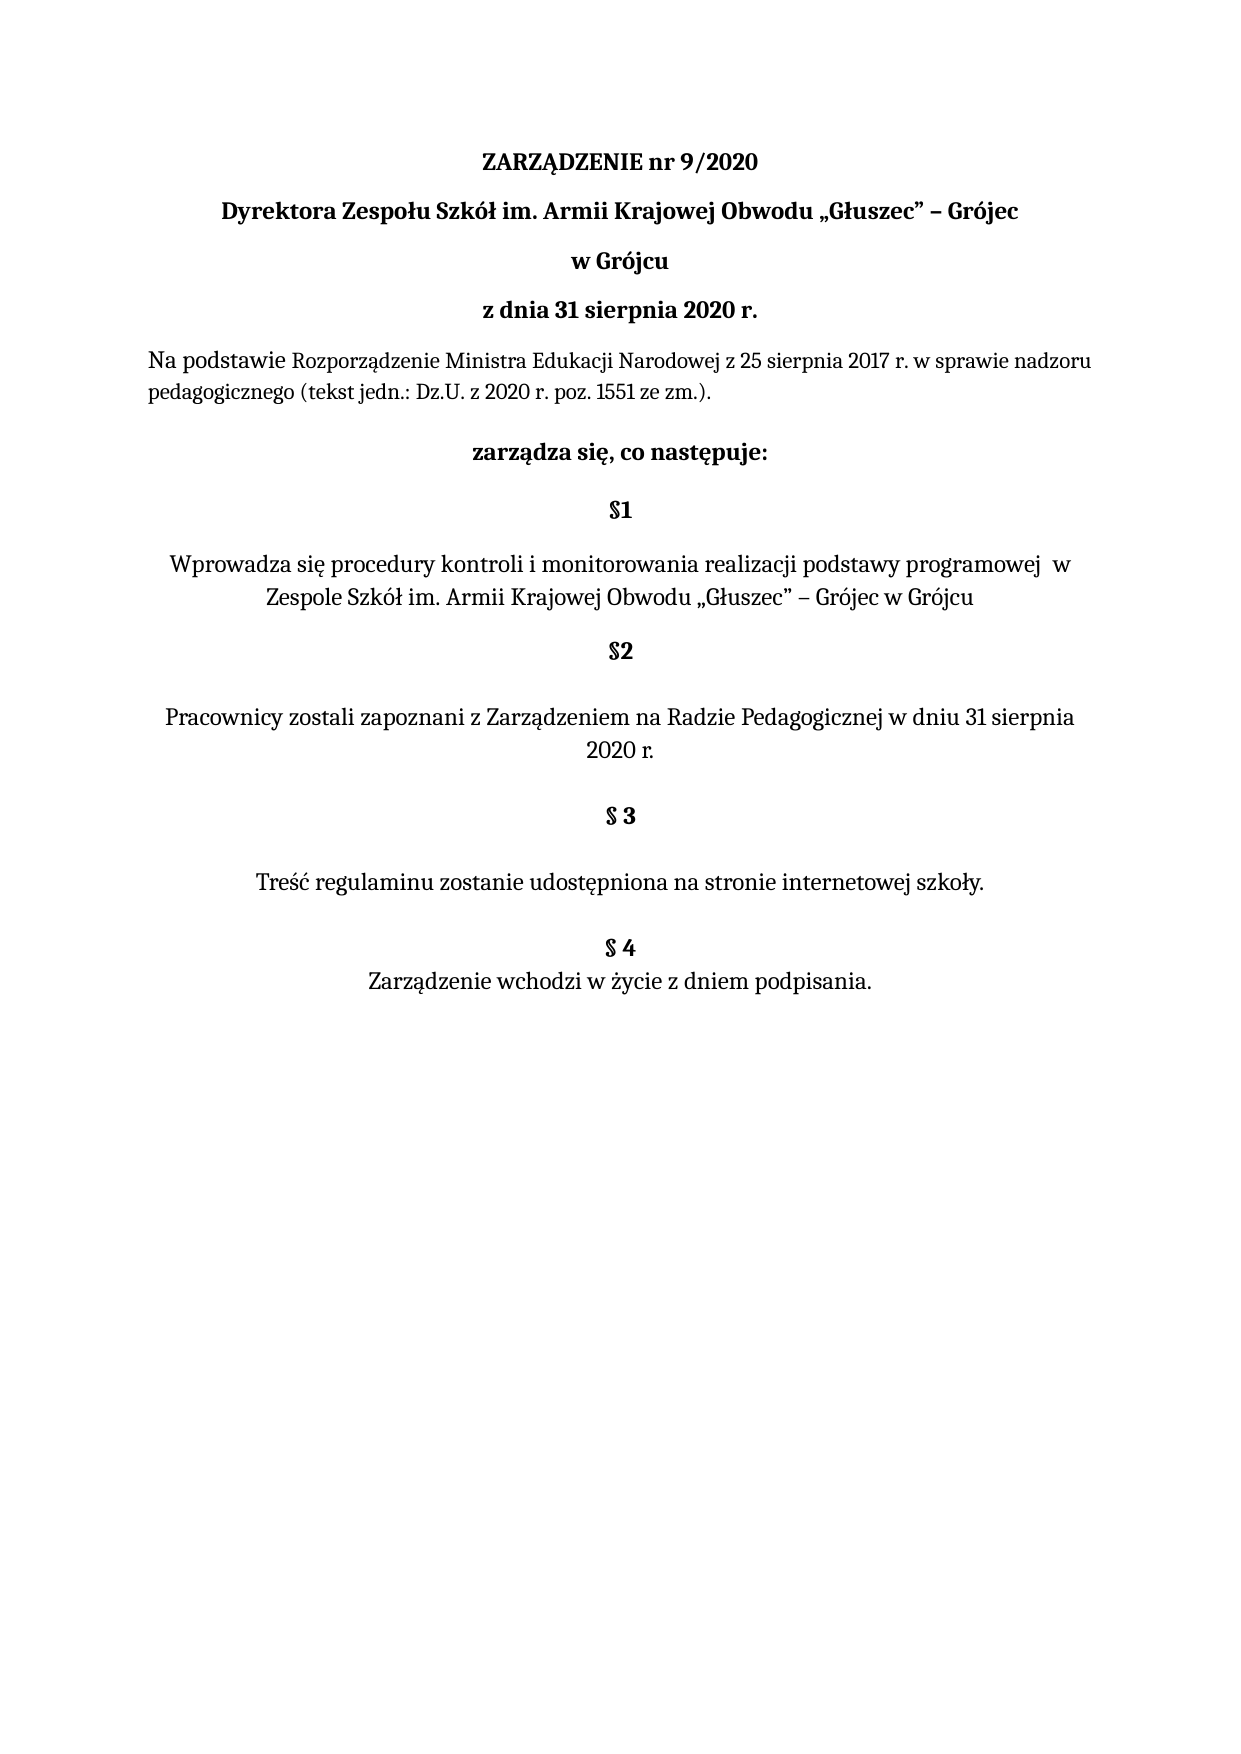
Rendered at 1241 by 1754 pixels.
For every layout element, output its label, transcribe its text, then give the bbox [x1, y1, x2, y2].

text § 3 [148, 802, 1093, 830]
text §2 [148, 637, 1093, 665]
text §1 [148, 496, 1093, 524]
text ZARZĄDZENIE nr 9/2020 [148, 148, 1093, 176]
text Wprowadza się procedury kontroli i monitorowania realizacji podstawy programowej w Zespole Szkół im. Armii Krajowej Obwodu „Głuszec” – Grójec w Grójcu [148, 550, 1093, 611]
text w Grójcu [148, 247, 1093, 276]
text Dyrektora Zespołu Szkół im. Armii Krajowej Obwodu „Głuszec” – Grójec [148, 197, 1093, 226]
text z dnia 31 sierpnia 2020 r. [148, 296, 1093, 325]
text Na podstawie Rozporządzenie Ministra Edukacji Narodowej z 25 sierpnia 2017 r. w sprawie nadzoru pedagogicznego (tekst jedn.: Dz.U. z 2020 r. poz. 1551 ze zm.). [148, 346, 1093, 405]
text zarządza się, co następuje: [148, 438, 1093, 467]
text § 4 [148, 934, 1093, 962]
text Pracownicy zostali zapoznani z Zarządzeniem na Radzie Pedagogicznej w dniu 31 sierpnia 2020 r. [148, 703, 1093, 764]
text Zarządzenie wchodzi w życie z dniem podpisania. [148, 967, 1093, 996]
text Treść regulaminu zostanie udostępniona na stronie internetowej szkoły. [148, 868, 1093, 896]
